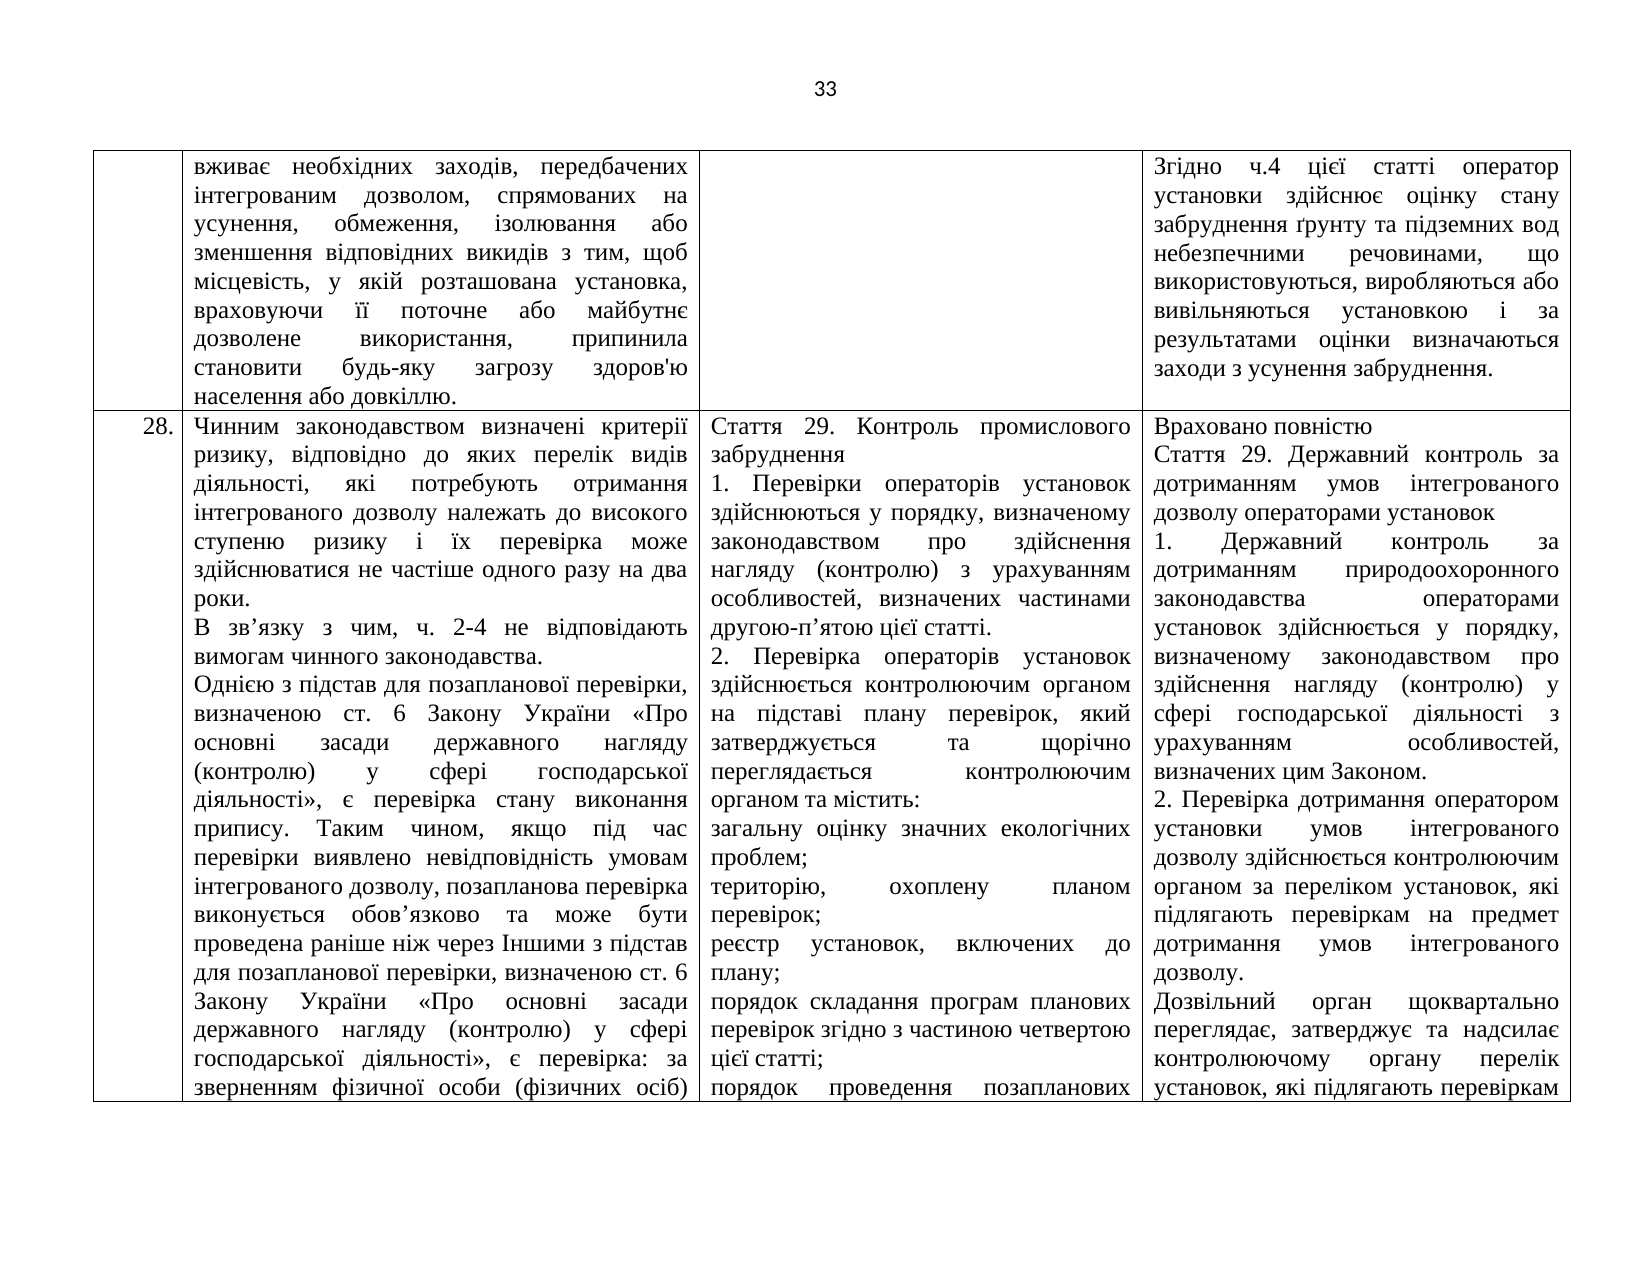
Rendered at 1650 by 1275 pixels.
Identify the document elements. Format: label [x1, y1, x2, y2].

table_cell [183, 151, 699, 410]
table_cell [700, 151, 1142, 410]
table_cell [1143, 151, 1570, 410]
table_cell [183, 411, 699, 1101]
table_cell [700, 411, 1142, 1101]
table_cell [94, 411, 182, 1101]
table_cell [1143, 411, 1570, 1101]
table_cell [94, 151, 182, 410]
